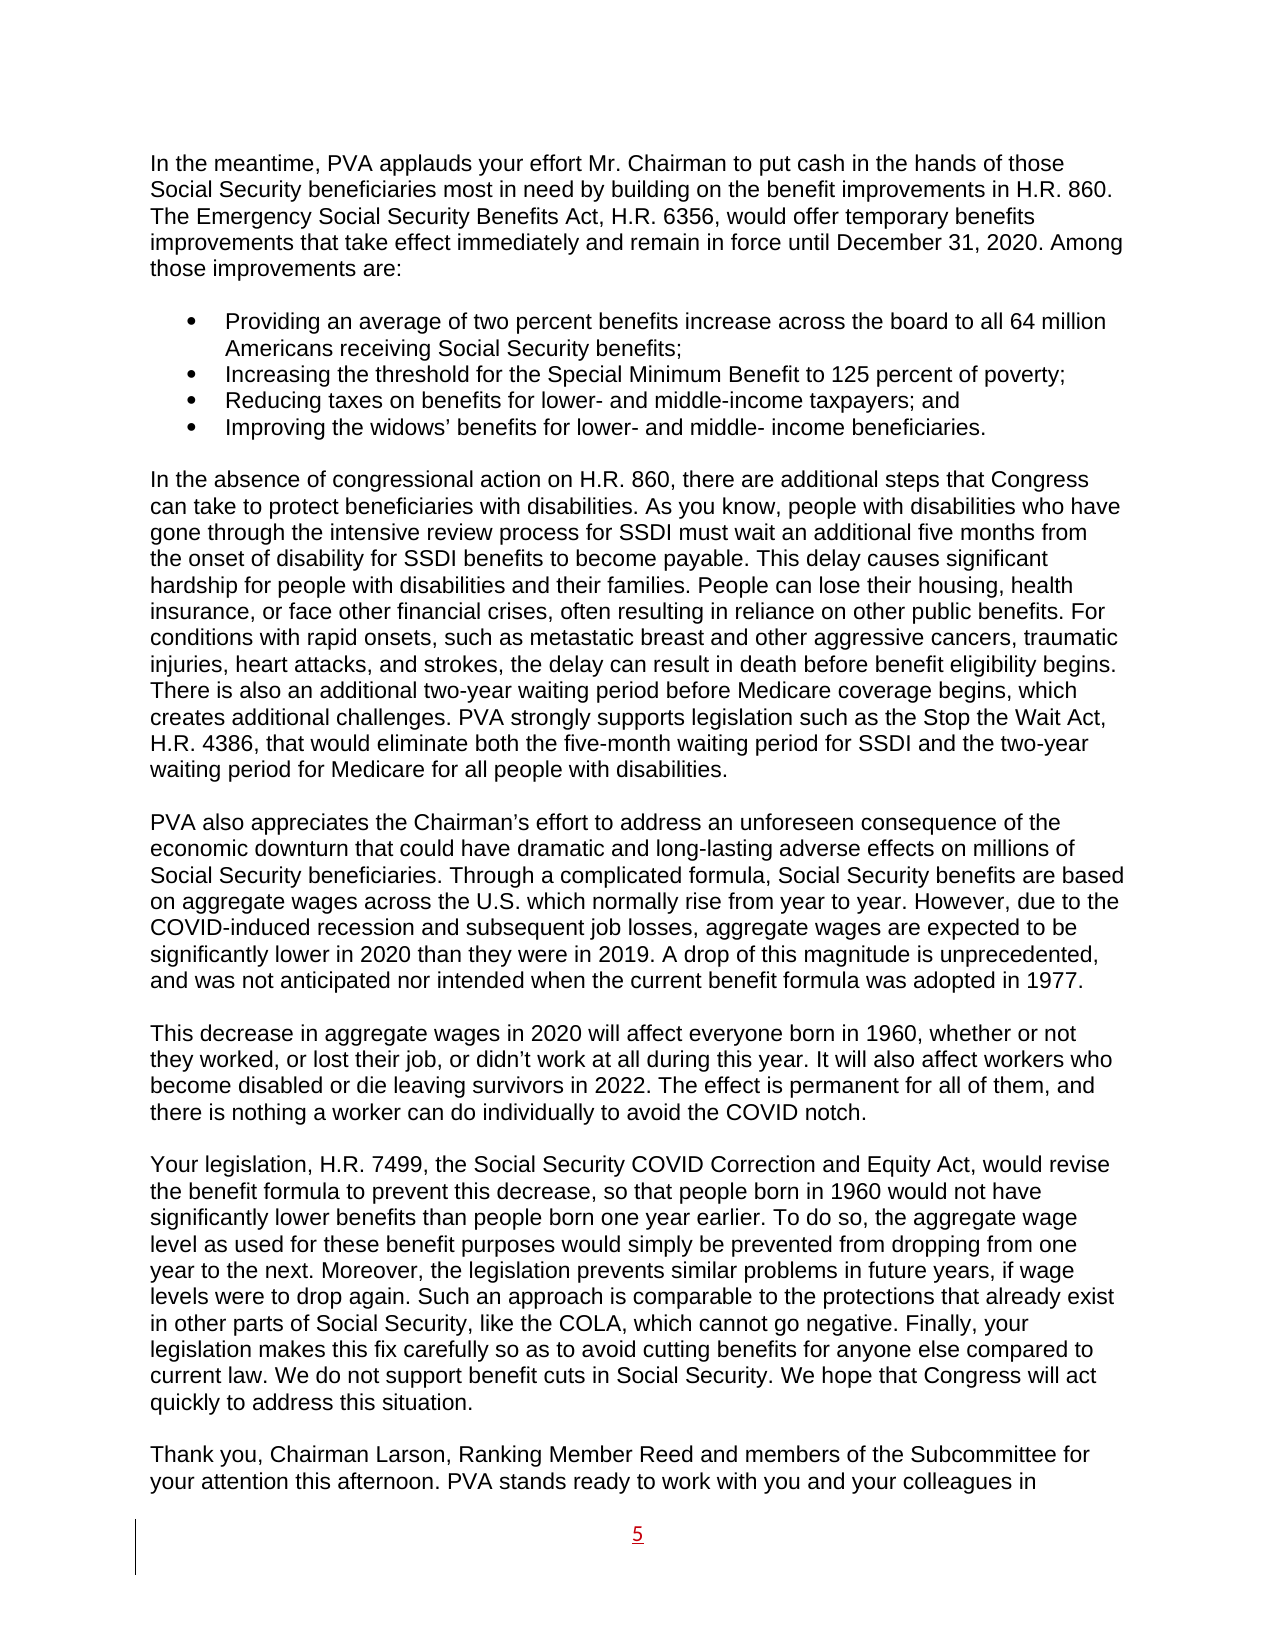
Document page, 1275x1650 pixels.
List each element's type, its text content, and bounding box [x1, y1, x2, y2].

text This decrease in aggregate wages in 2020 will affect everyone born in 1960, whether or not they worked, or lost their job, or didn’t work at all during this year. It will also affect workers who become disabled or die leaving survivors in 2022. The effect is permanent for all of them, and there is nothing a worker can do individually to avoid the COVID notch. [150, 1020, 1125, 1125]
list Reducing taxes on benefits for lower- and middle-income taxpayers; and [187, 387, 1125, 413]
text In the meantime, PVA applauds your effort Mr. Chairman to put cash in the hands of those Social Security beneficiaries most in need by building on the benefit improvements in H.R. 860. The Emergency Social Security Benefits Act, H.R. 6356, would offer temporary benefits improvements that take effect immediately and remain in force until December 31, 2020. Among those improvements are: [150, 150, 1125, 282]
text In the absence of congressional action on H.R. 860, there are additional steps that Congress can take to protect beneficiaries with disabilities. As you know, people with disabilities who have gone through the intensive review process for SSDI must wait an additional five months from the onset of disability for SSDI benefits to become payable. This delay causes significant hardship for people with disabilities and their families. People can lose their housing, health insurance, or face other financial crises, often resulting in reliance on other public benefits. For conditions with rapid onsets, such as metastatic breast and other aggressive cancers, traumatic injuries, heart attacks, and strokes, the delay can result in death before benefit eligibility begins. There is also an additional two-year waiting period before Medicare coverage begins, which creates additional challenges. PVA strongly supports legislation such as the Stop the Wait Act, H.R. 4386, that would eliminate both the five-month waiting period for SSDI and the two-year waiting period for Medicare for all people with disabilities. [150, 466, 1125, 782]
text PVA also appreciates the Chairman’s effort to address an unforeseen consequence of the economic downturn that could have dramatic and long-lasting adverse effects on millions of Social Security beneficiaries. Through a complicated formula, Social Security benefits are based on aggregate wages across the U.S. which normally rise from year to year. However, due to the COVID-induced recession and subsequent job losses, aggregate wages are expected to be significantly lower in 2020 than they were in 2019. A drop of this magnitude is unprecedented, and was not anticipated nor intended when the current benefit formula was adopted in 1977. [150, 809, 1125, 993]
list Increasing the threshold for the Special Minimum Benefit to 125 percent of poverty; [187, 361, 1125, 387]
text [150, 1441, 1125, 1494]
text Your legislation, H.R. 7499, the Social Security COVID Correction and Equity Act, would revise the benefit formula to prevent this decrease, so that people born in 1960 would not have significantly lower benefits than people born one year earlier. To do so, the aggregate wage level as used for these benefit purposes would simply be prevented from dropping from one year to the next. Moreover, the legislation prevents similar problems in future years, if wage levels were to drop again. Such an approach is comparable to the protections that already exist in other parts of Social Security, like the COLA, which cannot go negative. Finally, your legislation makes this fix carefully so as to avoid cutting benefits for anyone else compared to current law. We do not support benefit cuts in Social Security. We hope that Congress will act quickly to address this situation. [150, 1151, 1125, 1415]
list Improving the widows’ benefits for lower- and middle- income beneficiaries. [187, 413, 1125, 440]
list Providing an average of two percent benefits increase across the board to all 64 million Americans receiving Social Security benefits; [187, 308, 1125, 361]
